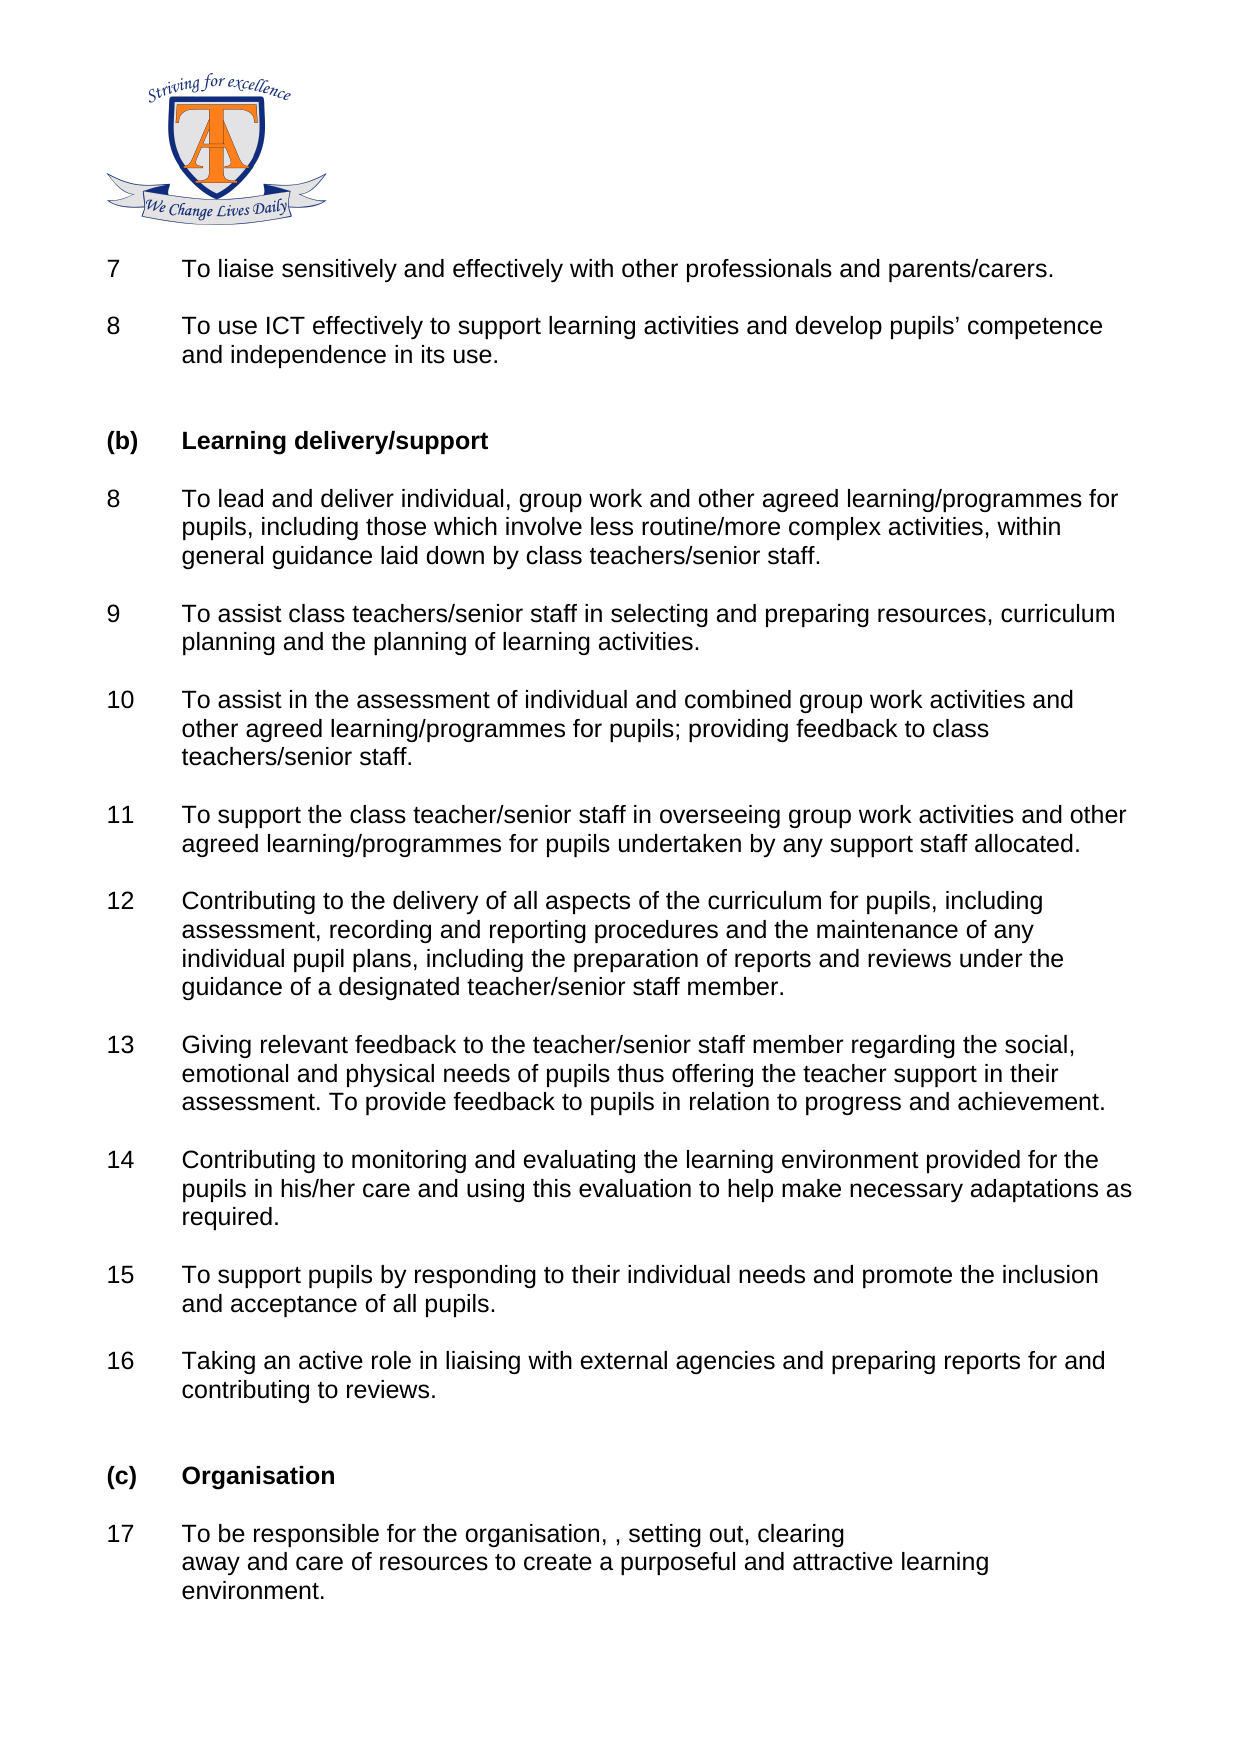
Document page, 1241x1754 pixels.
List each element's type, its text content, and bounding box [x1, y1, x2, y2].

list Learning delivery/support [106, 426, 1134, 455]
text 10 To assist in the assessment of individual and combined group work activities and other agreed learning/programmes for pupils; providing feedback to class teachers/senior staff. [106, 685, 1134, 771]
text 11 To support the class teacher/senior staff in overseeing group work activities and other agreed learning/programmes for pupils undertaken by any support staff allocated. [106, 800, 1134, 857]
list To liaise sensitively and effectively with other professionals and parents/carers. [106, 253, 1134, 282]
list Organisation [106, 1461, 1134, 1490]
text 13 Giving relevant feedback to the teacher/senior staff member regarding the social, emotional and physical needs of pupils thus offering the teacher support in their assessment. To provide feedback to pupils in relation to progress and achievement. [106, 1030, 1134, 1116]
list To use ICT effectively to support learning activities and develop pupils’ competence and independence in its use. [106, 311, 1134, 368]
text 17 To be responsible for the organisation, , setting out, clearing [106, 1518, 1134, 1547]
text 16 Taking an active role in liaising with external agencies and preparing reports for and contributing to reviews. [106, 1346, 1134, 1403]
text 14 Contributing to monitoring and evaluating the learning environment provided for the pupils in his/her care and using this evaluation to help make necessary adaptations as required. [106, 1145, 1134, 1231]
picture [106, 73, 327, 225]
text 8 To lead and deliver individual, group work and other agreed learning/programmes for pupils, including those which involve less routine/more complex activities, within general guidance laid down by class teachers/senior staff. [106, 483, 1134, 570]
text 15 To support pupils by responding to their individual needs and promote the inclusion and acceptance of all pupils. [106, 1260, 1134, 1317]
text away and care of resources to create a purposeful and attractive learning environment. [181, 1547, 1134, 1605]
text 9 To assist class teachers/senior staff in selecting and preparing resources, curriculum planning and the planning of learning activities. [106, 598, 1134, 656]
text 12 Contributing to the delivery of all aspects of the curriculum for pupils, including assessment, recording and reporting procedures and the maintenance of any individual pupil plans, including the preparation of reports and reviews under the guidance of a designated teacher/senior staff member. [106, 886, 1134, 1001]
